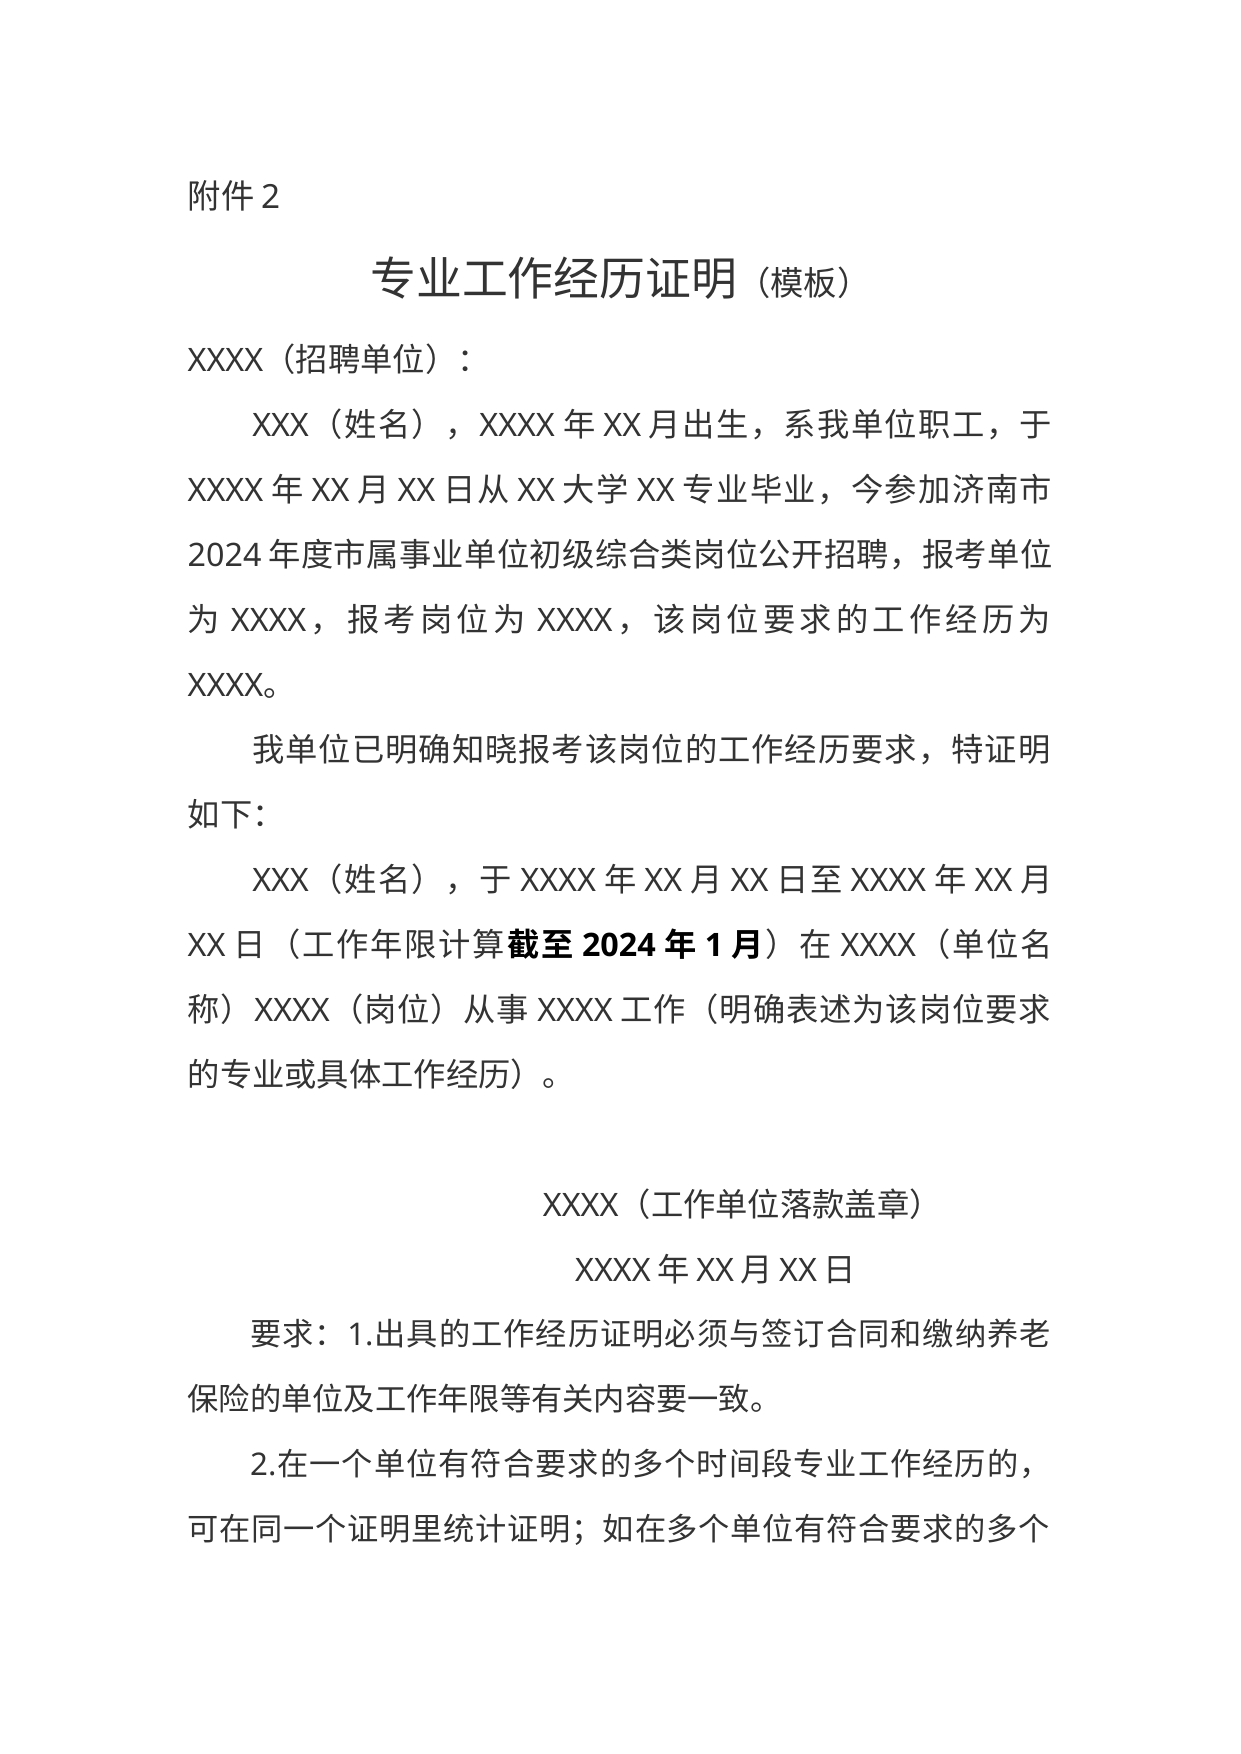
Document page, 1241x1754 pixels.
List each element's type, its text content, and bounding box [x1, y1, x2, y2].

text XXX（姓名），XXXX年XX月出生，系我单位职工，于XXXX年XX月XX日从XX大学XX专业毕业，今参加济南市2024年度市属事业单位初级综合类岗位公开招聘，报考单位为XXXX，报考岗位为XXXX，该岗位要求的工作经历为XXXX。 [187, 389, 1053, 714]
text XXX（姓名），于XXXX年XX月XX日至XXXX年XX月XX日（工作年限计算截至2024年1月）在XXXX（单位名称）XXXX（岗位）从事XXXX工作（明确表述为该岗位要求的专业或具体工作经历）。 [187, 844, 1053, 1104]
text 专业工作经历证明（模板） [187, 227, 1053, 324]
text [187, 1429, 1053, 1559]
text 附件2 [187, 162, 1053, 227]
text XXXX（招聘单位）： [187, 324, 1053, 389]
text XXXX年XX月XX日 [187, 1234, 1053, 1299]
text 我单位已明确知晓报考该岗位的工作经历要求，特证明如下： [187, 714, 1053, 844]
text XXXX（工作单位落款盖章） [187, 1169, 1053, 1234]
text 要求：1.出具的工作经历证明必须与签订合同和缴纳养老保险的单位及工作年限等有关内容要一致。 [187, 1299, 1053, 1429]
